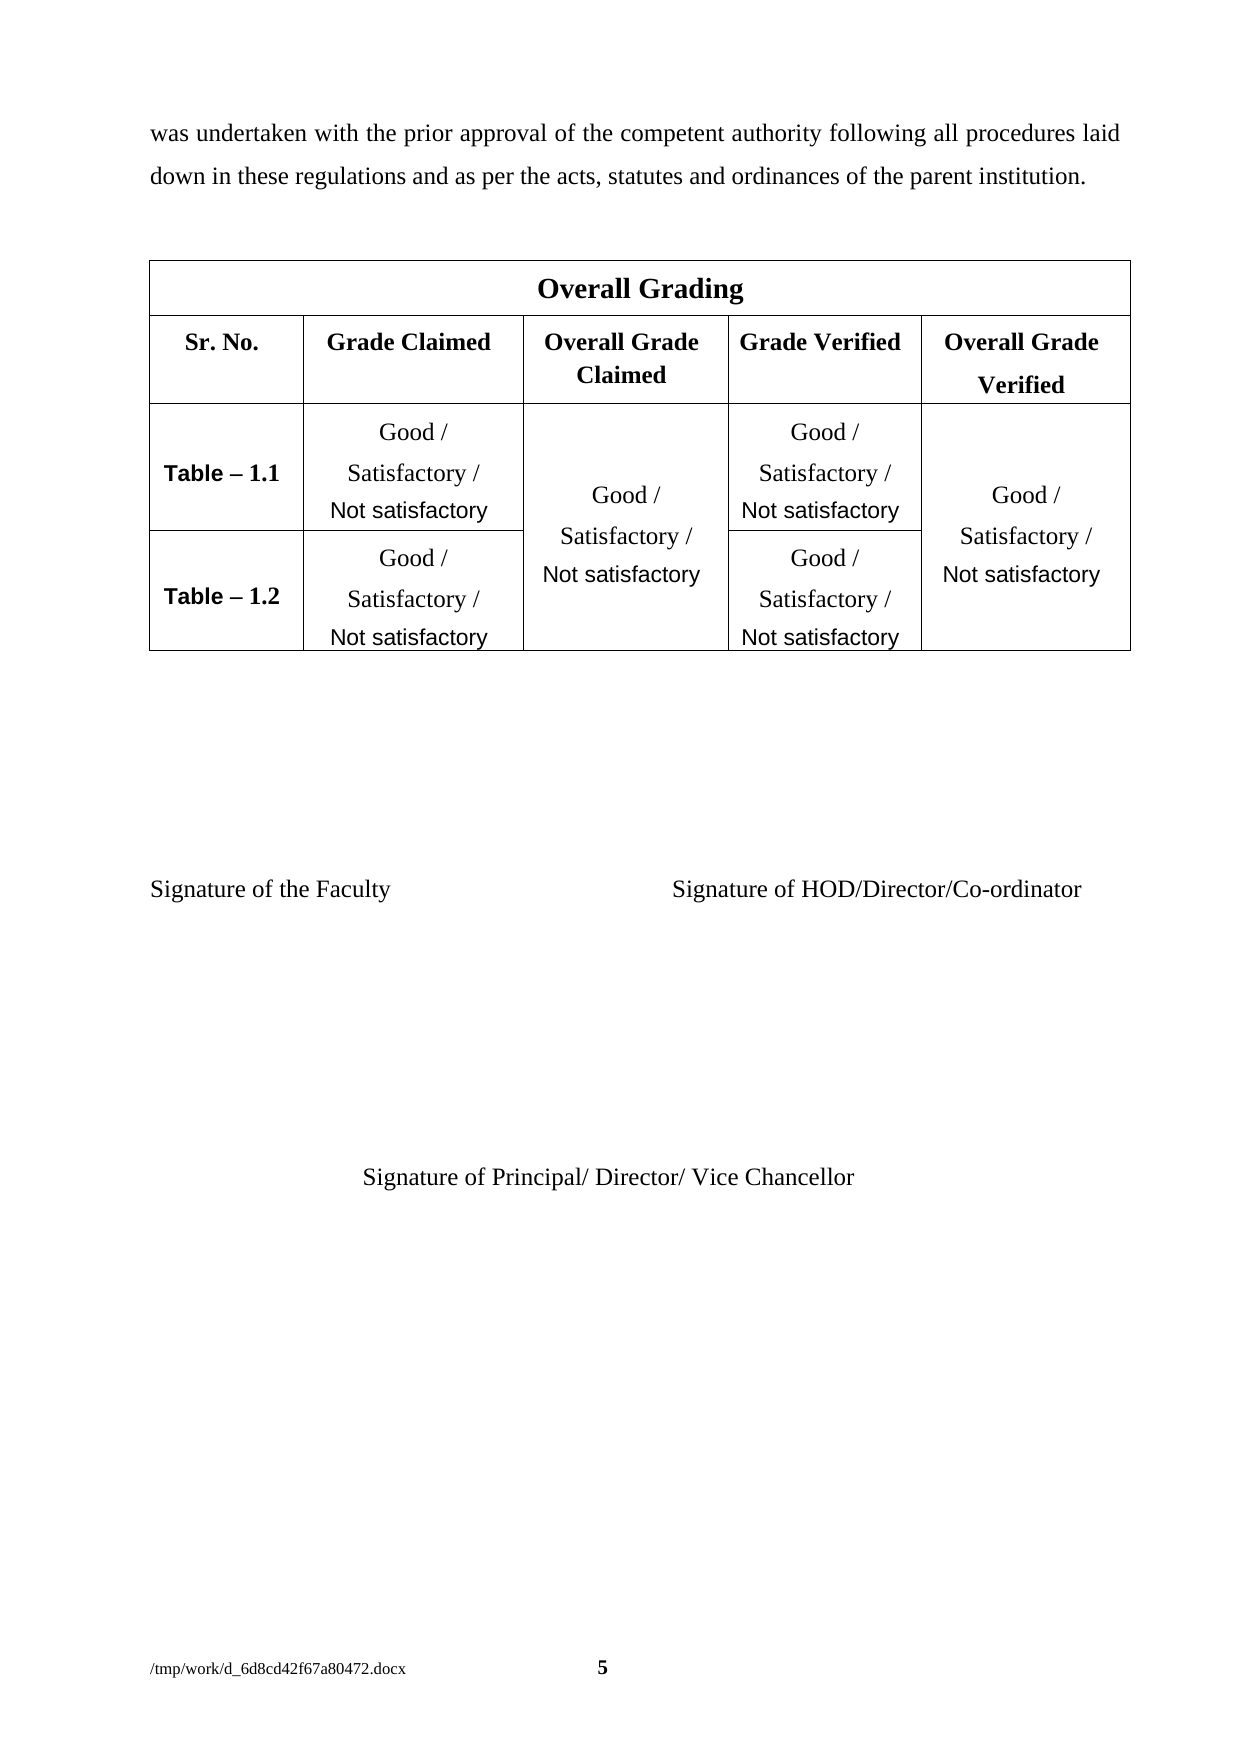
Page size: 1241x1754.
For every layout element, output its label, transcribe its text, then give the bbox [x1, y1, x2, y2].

table_cell Good / Satisfactory / Not satisfactory [729, 531, 921, 650]
table_cell Good / Satisfactory / Not satisfactory [922, 404, 1130, 650]
table_cell Sr. No. [150, 316, 303, 403]
table_cell Good / Satisfactory / Not satisfactory [304, 531, 523, 650]
table_cell Table – 1.2 [150, 531, 303, 650]
table_cell Overall Grade Claimed [524, 316, 728, 403]
text Signature of Principal/ Director/ Vice Chancellor [150, 1162, 1122, 1190]
table_cell Grade Claimed [304, 316, 523, 403]
table_header Overall Grading [150, 261, 1130, 315]
table_cell Table – 1.1 [150, 404, 303, 530]
table_cell Grade Verified [729, 316, 921, 403]
table_cell Good / Satisfactory / Not satisfactory [524, 404, 728, 650]
table_cell Good / Satisfactory / Not satisfactory [304, 404, 523, 530]
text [150, 118, 1122, 190]
table_cell Overall Grade Verified [922, 316, 1130, 403]
table_cell Good / Satisfactory / Not satisfactory [729, 404, 921, 530]
text Signature of the Faculty Signature of HOD/Director/Co-ordinator [150, 874, 1122, 903]
